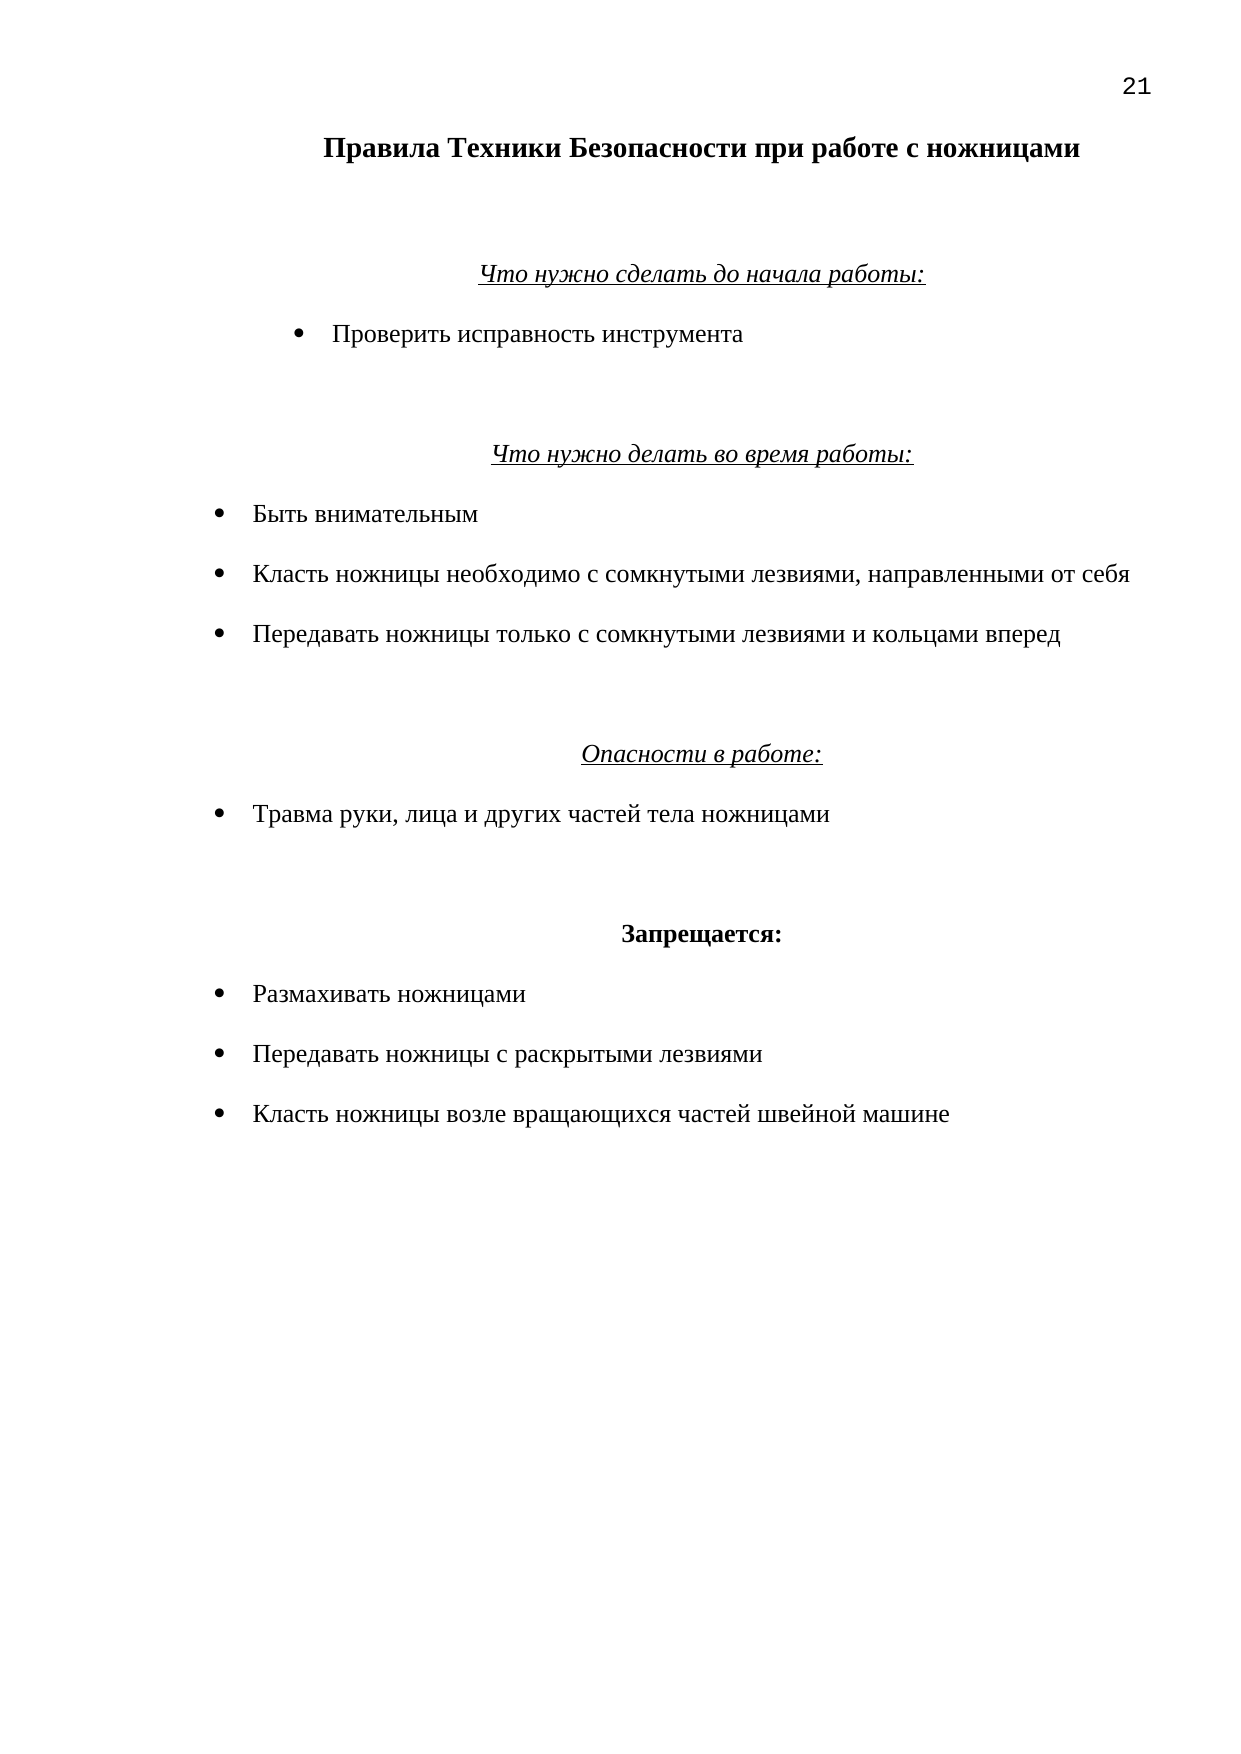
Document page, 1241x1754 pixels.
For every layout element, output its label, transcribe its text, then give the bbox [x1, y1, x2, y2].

list Что нужно сделать до начала работы: [252, 258, 1152, 288]
list Размахивать ножницами [215, 978, 1152, 1008]
list Травма руки, лица и других частей тела ножницами [215, 798, 1152, 828]
list Быть внимательным [215, 498, 1152, 528]
list Класть ножницы необходимо с сомкнутыми лезвиями, направленными от себя [215, 558, 1152, 588]
list Что нужно делать во время работы: [252, 438, 1152, 468]
list Правила Техники Безопасности при работе с ножницами [252, 131, 1152, 164]
list Опасности в работе: [252, 738, 1152, 768]
list Передавать ножницы с раскрытыми лезвиями [215, 1038, 1152, 1068]
list Проверить исправность инструмента [294, 318, 1152, 348]
list Класть ножницы возле вращающихся частей швейной машине [215, 1098, 1152, 1128]
list Запрещается: [252, 918, 1152, 948]
list Передавать ножницы только с сомкнутыми лезвиями и кольцами вперед [215, 618, 1152, 648]
